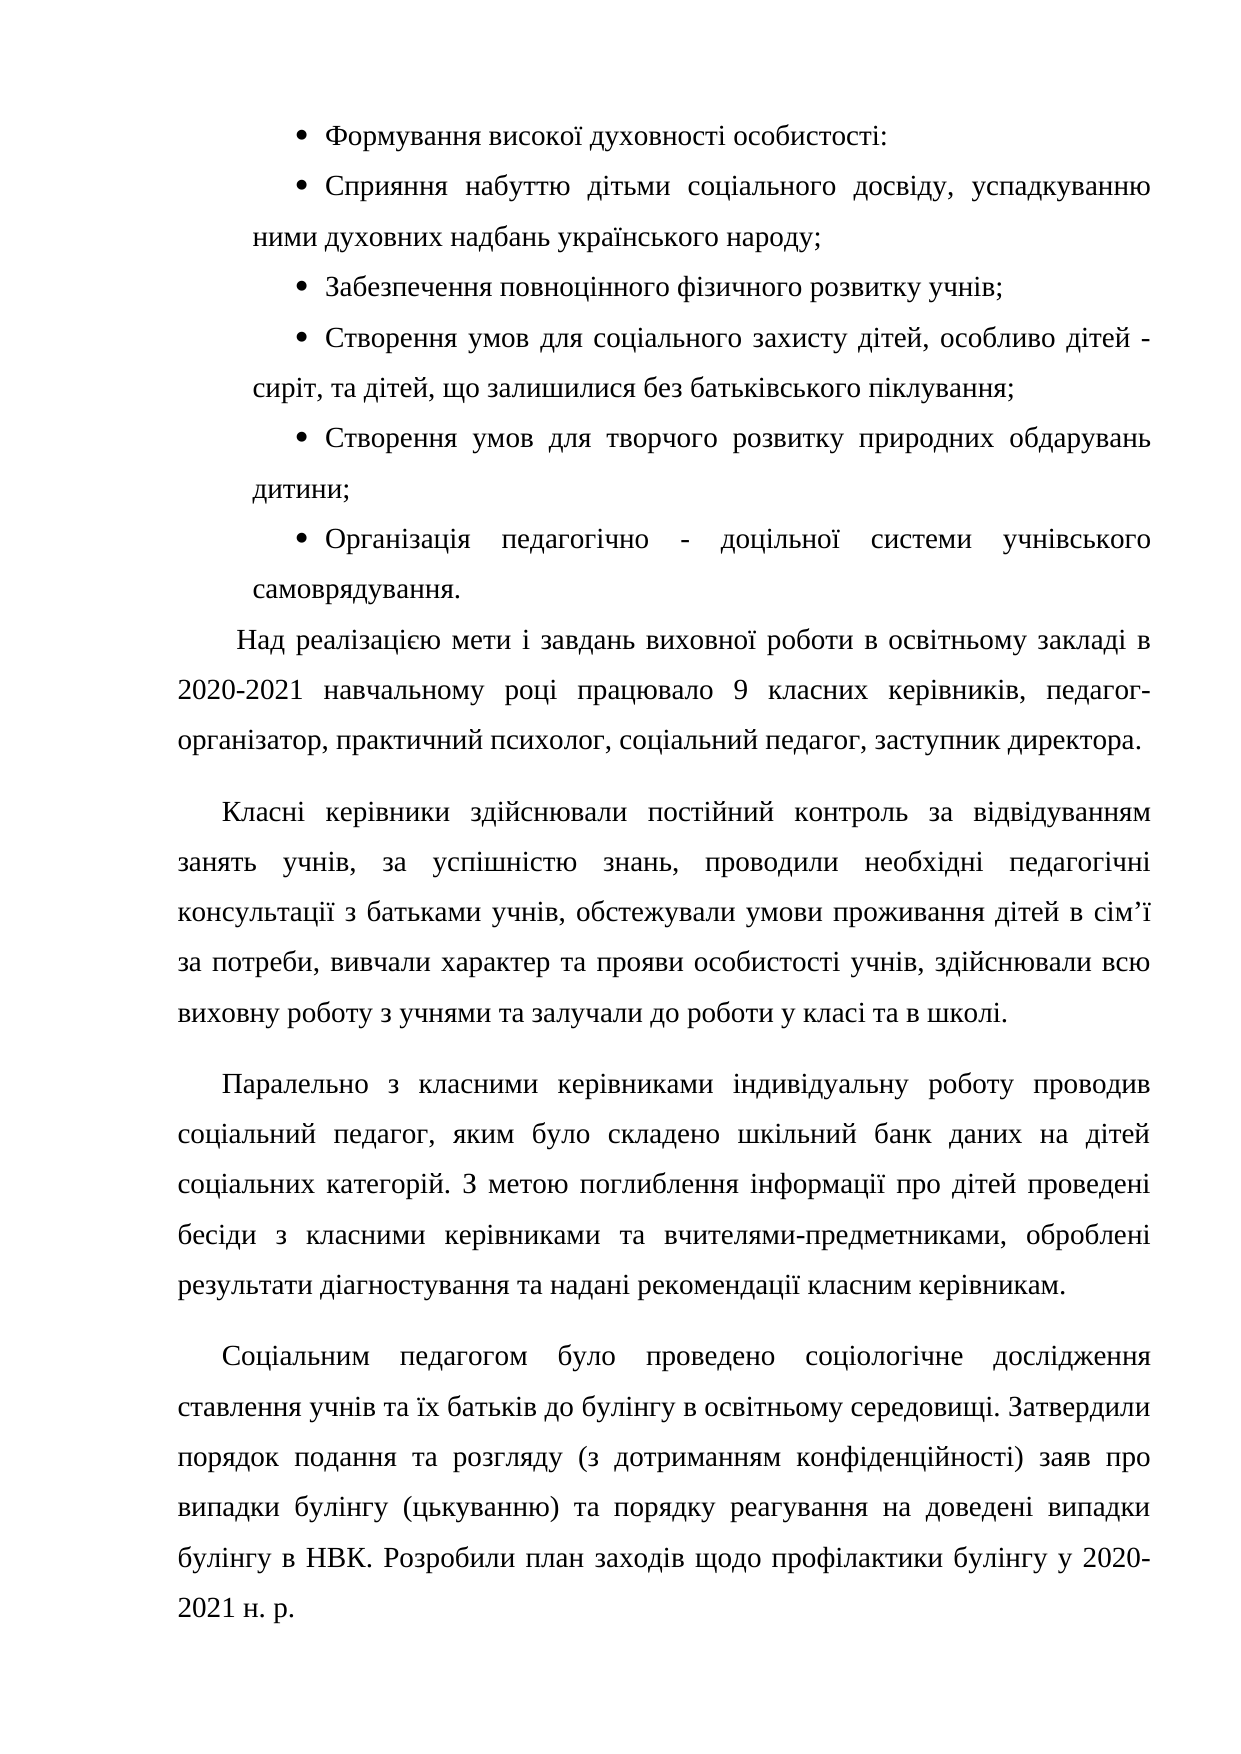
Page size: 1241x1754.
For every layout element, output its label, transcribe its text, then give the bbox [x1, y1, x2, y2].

list Забезпечення повноцінного фізичного розвитку учнів; [252, 269, 1152, 303]
list Сприяння набуттю дітьми соціального досвіду, успадкуванню ними духовних надбань українського народу; [252, 168, 1152, 252]
text Соціальним педагогом було проведено соціологічне дослідження ставлення учнів та їх батьків до булінгу в освітньому середовищі. Затвердили порядок подання та розгляду (з дотриманням конфіденційності) заяв про випадки булінгу (цькуванню) та порядку реагування на доведені випадки булінгу в НВК. Розробили план заходів щодо профілактики булінгу у 2020-2021 н. р. [177, 1338, 1152, 1623]
text Над реалізацією мети і завдань виховної роботи в освітньому закладі в 2020-2021 навчальному році працювало 9 класних керівників, педагог-організатор, практичний психолог, соціальний педагог, заступник директора. [177, 622, 1152, 756]
text Паралельно з класними керівниками індивідуальну роботу проводив соціальний педагог, яким було складено шкільний банк даних на дітей соціальних категорій. З метою поглиблення інформації про дітей проведені бесіди з класними керівниками та вчителями-предметниками, оброблені результати діагностування та надані рекомендації класним керівникам. [177, 1066, 1152, 1301]
list Створення умов для соціального захисту дітей, особливо дітей - сиріт, та дітей, що залишилися без батьківського піклування; [252, 320, 1152, 404]
list Формування високої духовності особистості: [252, 118, 1152, 152]
list Створення умов для творчого розвитку природних обдарувань дитини; [252, 420, 1152, 504]
list Організація педагогічно - доцільної системи учнівського самоврядування. [252, 521, 1152, 605]
text Класні керівники здійснювали постійний контроль за відвідуванням занять учнів, за успішністю знань, проводили необхідні педагогічні консультації з батьками учнів, обстежували умови проживання дітей в сім’ї за потреби, вивчали характер та прояви особистості учнів, здійснювали всю виховну роботу з учнями та залучали до роботи у класі та в школі. [177, 794, 1152, 1028]
